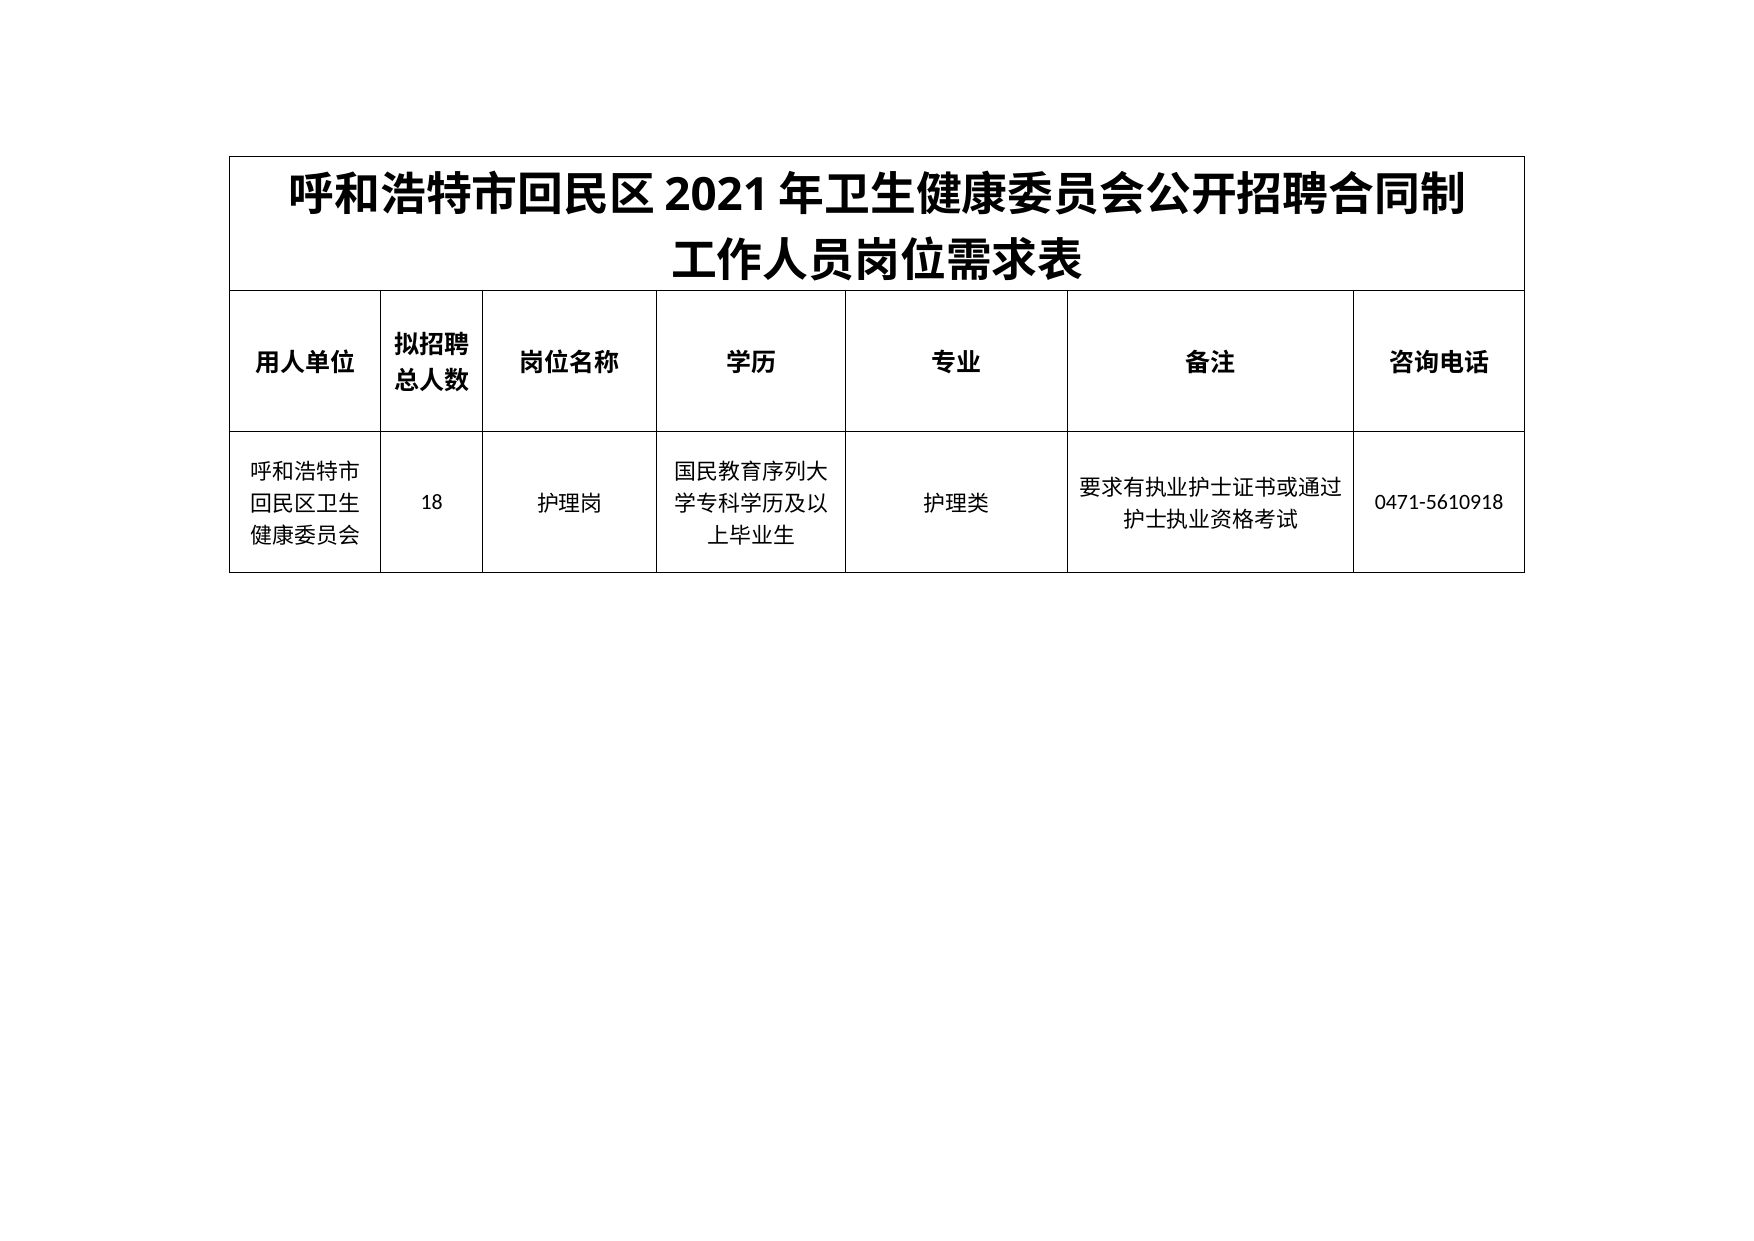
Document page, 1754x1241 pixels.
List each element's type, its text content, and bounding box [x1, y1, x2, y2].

table_cell 学历 [657, 291, 845, 431]
table_header 呼和浩特市回民区2021年卫生健康委员会公开招聘合同制 工作人员岗位需求表 [230, 157, 1524, 290]
table_cell 0471-5610918 [1354, 432, 1524, 572]
table_cell 咨询电话 [1354, 291, 1524, 431]
table_cell 用人单位 [230, 291, 380, 431]
table_cell 国民教育序列大学专科学历及以上毕业生 [657, 432, 845, 572]
table_cell 要求有执业护士证书或通过护士执业资格考试 [1068, 432, 1353, 572]
table_cell 护理类 [846, 432, 1067, 572]
table_cell 专业 [846, 291, 1067, 431]
table_cell 备注 [1068, 291, 1353, 431]
table_cell 岗位名称 [483, 291, 656, 431]
table_cell 护理岗 [483, 432, 656, 572]
table_cell 18 [381, 432, 482, 572]
table_cell 呼和浩特市回民区卫生健康委员会 [230, 432, 380, 572]
table_cell 拟招聘总人数 [381, 291, 482, 431]
